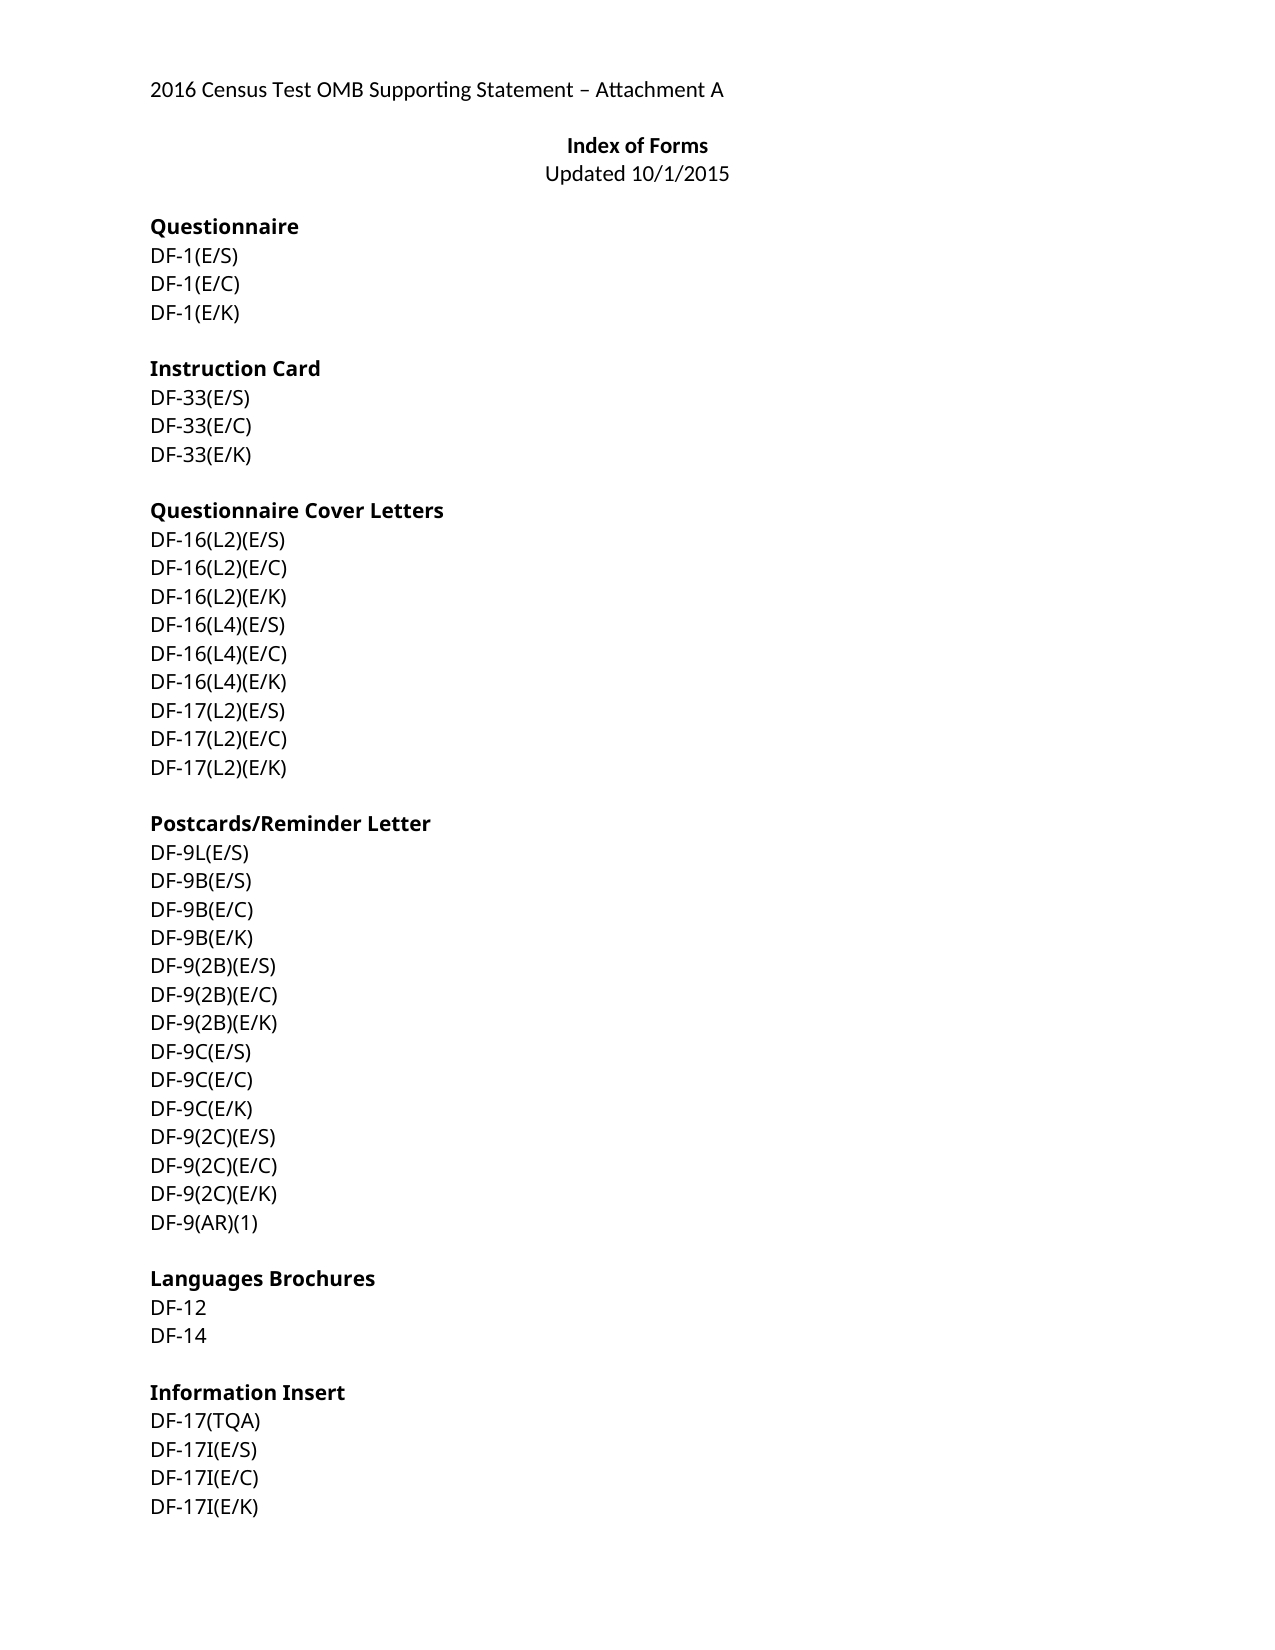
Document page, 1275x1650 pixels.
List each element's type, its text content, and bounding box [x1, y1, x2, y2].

text DF-17I(E/C) [150, 1463, 1125, 1492]
text DF-9C(E/K) [150, 1094, 1125, 1122]
text DF-9L(E/S) [150, 838, 1125, 866]
text Postcards/Reminder Letter [150, 809, 1125, 838]
text DF-9(AR)(1) [150, 1208, 1125, 1236]
text DF-17(L2)(E/K) [150, 753, 1125, 781]
text DF-33(E/S) [150, 383, 1125, 411]
text DF-17I(E/S) [150, 1435, 1125, 1463]
text DF-1(E/C) [150, 269, 1125, 298]
text DF-12 [150, 1293, 1125, 1321]
text DF-9B(E/K) [150, 923, 1125, 952]
text Questionnaire Cover Letters [150, 497, 1125, 525]
text DF-16(L4)(E/K) [150, 667, 1125, 696]
text DF-9(2C)(E/C) [150, 1151, 1125, 1179]
text DF-17(TQA) [150, 1407, 1125, 1435]
text DF-9(2C)(E/S) [150, 1122, 1125, 1151]
text Information Insert [150, 1378, 1125, 1407]
text DF-33(E/K) [150, 440, 1125, 468]
text Index of Forms [150, 131, 1125, 159]
text DF-17I(E/K) [150, 1492, 1125, 1520]
text DF-9(2B)(E/K) [150, 1008, 1125, 1037]
text DF-33(E/C) [150, 411, 1125, 440]
text DF-17(L2)(E/C) [150, 724, 1125, 753]
text DF-16(L4)(E/C) [150, 639, 1125, 667]
text DF-16(L2)(E/S) [150, 525, 1125, 553]
text DF-16(L2)(E/K) [150, 582, 1125, 610]
text DF-9C(E/C) [150, 1065, 1125, 1094]
text DF-14 [150, 1321, 1125, 1350]
text Languages Brochures [150, 1264, 1125, 1293]
text DF-9B(E/S) [150, 866, 1125, 895]
text DF-9(2C)(E/K) [150, 1179, 1125, 1208]
text DF-1(E/K) [150, 298, 1125, 326]
text Instruction Card [150, 354, 1125, 383]
text Questionnaire [150, 212, 1125, 241]
text Updated 10/1/2015 [150, 159, 1125, 187]
text DF-9B(E/C) [150, 895, 1125, 923]
text DF-9(2B)(E/S) [150, 952, 1125, 980]
text DF-1(E/S) [150, 241, 1125, 269]
text DF-17(L2)(E/S) [150, 696, 1125, 724]
text DF-9C(E/S) [150, 1037, 1125, 1065]
text DF-16(L4)(E/S) [150, 610, 1125, 639]
text DF-9(2B)(E/C) [150, 980, 1125, 1008]
text DF-16(L2)(E/C) [150, 553, 1125, 582]
